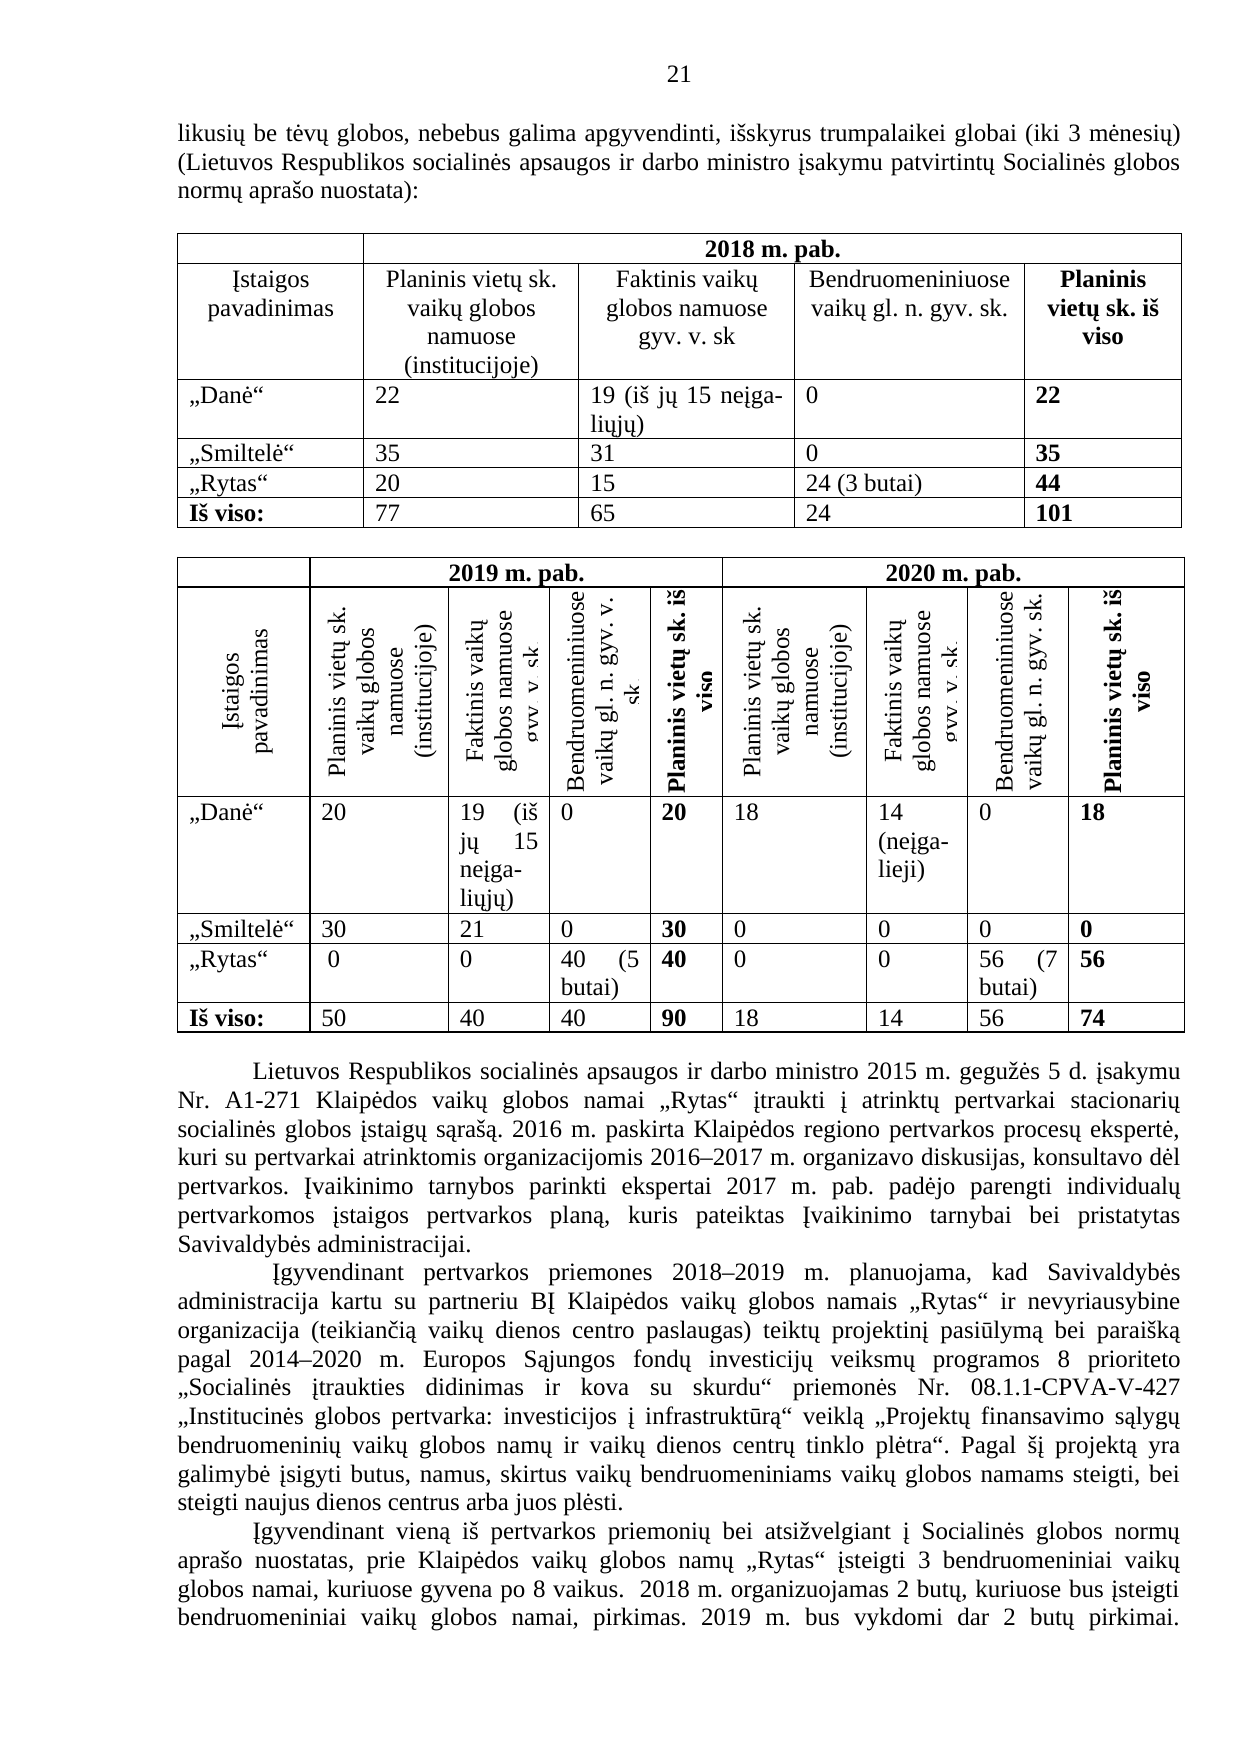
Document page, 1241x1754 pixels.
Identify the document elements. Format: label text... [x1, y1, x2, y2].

table_cell 0 [968, 797, 1068, 913]
table_cell 65 [579, 498, 794, 527]
table_cell 56 (7 butai) [968, 944, 1068, 1002]
table_cell Faktinis vaikų globos namuose gyv. v. sk. [867, 588, 967, 796]
table_cell „Rytas“ [178, 944, 309, 1002]
table_header 2020 m. pab. [723, 558, 1184, 586]
table_cell 40 [449, 1003, 549, 1031]
table_cell Bendruomeniniuose vaikų gl. n. gyv. sk. [795, 264, 1024, 379]
table_cell Planinis vietų sk. vaikų globos namuose (institucijoje) [723, 588, 866, 796]
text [177, 1516, 1181, 1631]
table_cell 0 [795, 439, 1024, 467]
table_cell 18 [723, 1003, 866, 1031]
table_cell 0 [1069, 914, 1184, 943]
table_header [178, 234, 363, 263]
table_cell 24 (3 butai) [795, 468, 1024, 497]
table_cell Planinis vietų sk. vaikų globos namuose (institucijoje) [311, 588, 448, 796]
table_cell 0 [867, 914, 967, 943]
table_cell „Smiltelė“ [178, 439, 363, 467]
table_cell 20 [311, 797, 448, 913]
table_cell 0 [449, 944, 549, 1002]
table_cell 30 [311, 914, 448, 943]
table_cell Planinis vietų sk. vaikų globos namuose (institucijoje) [364, 264, 578, 379]
table_cell 0 [968, 914, 1068, 943]
table_cell Iš viso: [178, 1003, 309, 1031]
table_cell 35 [364, 439, 578, 467]
table_cell Iš viso: [178, 498, 363, 527]
table_header [178, 558, 309, 586]
table_cell 18 [723, 797, 866, 913]
table_cell 18 [1069, 797, 1184, 913]
table_cell 90 [651, 1003, 722, 1031]
table_cell 0 [550, 914, 650, 943]
table_cell 22 [1025, 380, 1181, 437]
table_cell 20 [651, 797, 722, 913]
table_cell 24 [795, 498, 1024, 527]
table_cell Planinis vietų sk. iš viso [1025, 264, 1181, 379]
table_cell 19 (iš jų 15 neįga-liųjų) [579, 380, 794, 437]
text Įgyvendinant pertvarkos priemones 2018–2019 m. planuojama, kad Savivaldybės administracija kartu su partneriu BĮ Klaipėdos vaikų globos namais „Rytas“ ir nevyriausybine organizacija (teikiančią vaikų dienos centro paslaugas) teiktų projektinį pasiūlymą bei paraišką pagal 2014–2020 m. Europos Sąjungos fondų investicijų veiksmų programos 8 prioriteto „Socialinės įtraukties didinimas ir kova su skurdu“ priemonės Nr. 08.1.1-CPVA-V-427 „Institucinės globos pertvarka: investicijos į infrastruktūrą“ veiklą „Projektų finansavimo sąlygų bendruomeninių vaikų globos namų ir vaikų dienos centrų tinklo plėtra“. Pagal šį projektą yra galimybė įsigyti butus, namus, skirtus vaikų bendruomeniniams vaikų globos namams steigti, bei steigti naujus dienos centrus arba juos plėsti. [177, 1257, 1181, 1516]
table_cell 0 [867, 944, 967, 1002]
table_cell Įstaigos pavadinimas [178, 588, 309, 796]
table_cell Bendruomeniniuose vaikų gl. n. gyv. sk. [968, 588, 1068, 796]
table_cell 31 [579, 439, 794, 467]
table_cell Faktinis vaikų globos namuose gyv. v. sk. [449, 588, 549, 796]
table_cell 50 [311, 1003, 448, 1031]
table_header 2018 m. pab. [364, 234, 1181, 263]
table_cell 20 [364, 468, 578, 497]
table_cell 44 [1025, 468, 1181, 497]
table_cell 74 [1069, 1003, 1184, 1031]
table_cell Bendruomeniniuose vaikų gl. n. gyv. v. sk. [550, 588, 650, 796]
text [177, 118, 1181, 204]
table_cell Įstaigos pavadinimas [178, 264, 363, 379]
table_cell 15 [579, 468, 794, 497]
table_cell 19 (iš jų 15 neįga-liųjų) [449, 797, 549, 913]
table_cell „Danė“ [178, 380, 363, 437]
table_cell 21 [449, 914, 549, 943]
table_cell 0 [311, 944, 448, 1002]
table_cell 40 (5 butai) [550, 944, 650, 1002]
table_cell Planinis vietų sk. iš viso [1069, 588, 1184, 796]
table_cell 101 [1025, 498, 1181, 527]
table_cell 14 [867, 1003, 967, 1031]
table_cell 0 [795, 380, 1024, 437]
table_cell 30 [651, 914, 722, 943]
table_cell 40 [651, 944, 722, 1002]
table_cell 56 [1069, 944, 1184, 1002]
table_cell 77 [364, 498, 578, 527]
table_cell „Smiltelė“ [178, 914, 309, 943]
table_cell 0 [723, 914, 866, 943]
table_cell „Rytas“ [178, 468, 363, 497]
text Lietuvos Respublikos socialinės apsaugos ir darbo ministro 2015 m. gegužės 5 d. įsakymu Nr. A1-271 Klaipėdos vaikų globos namai „Rytas“ įtraukti į atrinktų pertvarkai stacionarių socialinės globos įstaigų sąrašą. 2016 m. paskirta Klaipėdos regiono pertvarkos procesų ekspertė, kuri su pertvarkai atrinktomis organizacijomis 2016–2017 m. organizavo diskusijas, konsultavo dėl pertvarkos. Įvaikinimo tarnybos parinkti ekspertai 2017 m. pab. padėjo parengti individualų pertvarkomos įstaigos pertvarkos planą, kuris pateiktas Įvaikinimo tarnybai bei pristatytas Savivaldybės administracijai. [177, 1056, 1181, 1257]
table_cell 40 [550, 1003, 650, 1031]
table_cell „Danė“ [178, 797, 309, 913]
table_cell 14 (neįga-lieji) [867, 797, 967, 913]
table_cell 56 [968, 1003, 1068, 1031]
table_cell Faktinis vaikų globos namuose gyv. v. sk [579, 264, 794, 379]
table_header 2019 m. pab. [311, 558, 722, 586]
table_cell 0 [550, 797, 650, 913]
table_cell 35 [1025, 439, 1181, 467]
table_cell 0 [723, 944, 866, 1002]
table_cell 22 [364, 380, 578, 437]
table_cell Planinis vietų sk. iš viso [651, 588, 722, 796]
